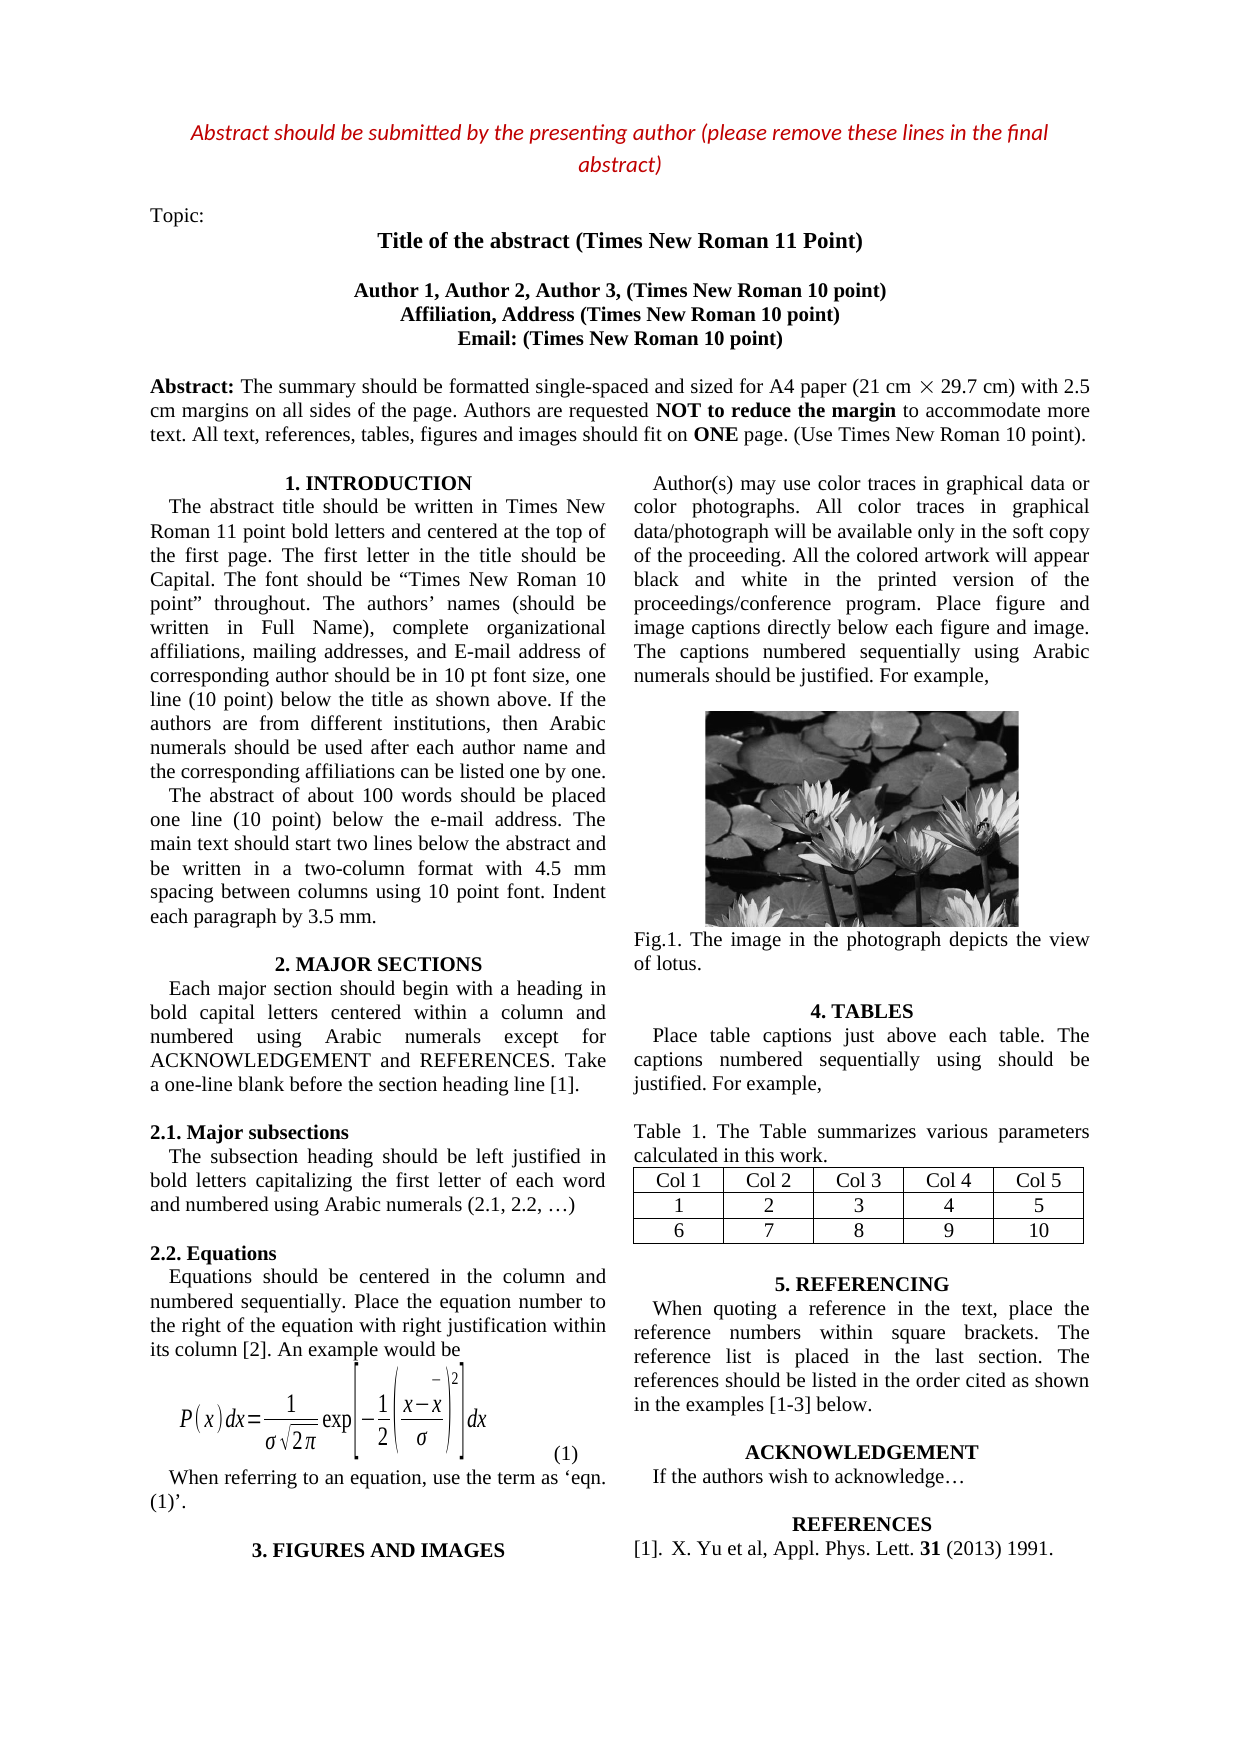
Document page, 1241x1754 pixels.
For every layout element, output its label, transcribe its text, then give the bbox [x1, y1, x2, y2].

text 1. INTRODUCTION [150, 470, 607, 494]
text Email: (Times New Roman 10 point) [150, 326, 1090, 350]
text When quoting a reference in the text, place the reference numbers within square brackets. The reference list is placed in the last section. The references should be listed in the order cited as shown in the examples [1-3] below. [633, 1296, 1090, 1416]
table_header Col 5 [994, 1168, 1083, 1192]
text 2.1. Major subsections [150, 1120, 607, 1144]
text Abstract: The summary should be formatted single-spaced and sized for A4 paper (21 cm 29.7 cm) with 2.5 cm margins on all sides of the page. Authors are requested NOT to reduce the margin to accommodate more text. All text, references, tables, figures and images should fit on ONE page. (Use Times New Roman 10 point). [150, 374, 1090, 446]
text Equations should be centered in the column and numbered sequentially. Place the equation number to the right of the equation with right justification within its column [2]. An example would be [150, 1264, 607, 1361]
text Topic: [150, 203, 1090, 227]
text Author(s) may use color traces in graphical data or color photographs. All color traces in graphical data/photograph will be available only in the soft copy of the proceeding. All the colored artwork will appear black and white in the printed version of the proceedings/conference program. Place figure and image captions directly below each figure and image. The captions numbered sequentially using Arabic numerals should be justified. For example, [633, 470, 1090, 687]
text 5. REFERENCING [633, 1272, 1090, 1296]
table_header Col 2 [724, 1168, 813, 1192]
text Each major section should begin with a heading in bold capital letters centered within a column and numbered using Arabic numerals except for ACKNOWLEDGEMENT and REFERENCES. Take a one-line blank before the section heading line [1]. [150, 976, 607, 1096]
table_cell 4 [904, 1193, 993, 1217]
text 4. TABLES [633, 999, 1090, 1023]
table_cell 10 [994, 1219, 1083, 1242]
text Fig.1. The image in the photograph depicts the view of lotus. [633, 927, 1090, 975]
text If the authors wish to acknowledge… [633, 1464, 1090, 1488]
text The subsection heading should be left justified in bold letters capitalizing the first letter of each word and numbered using Arabic numerals (2.1, 2.2, …) [150, 1144, 607, 1216]
table_cell 3 [814, 1193, 903, 1217]
text Abstract should be submitted by the presenting author (please remove these lines in the final abstract) [150, 118, 1090, 178]
text 3. FIGURES AND IMAGES [150, 1537, 607, 1562]
table_cell 9 [904, 1219, 993, 1242]
text Title of the abstract (Times New Roman 11 Point) [150, 227, 1090, 254]
text The abstract title should be written in Times New Roman 11 point bold letters and centered at the top of the first page. The first letter in the title should be Capital. The font should be “Times New Roman 10 point” throughout. The authors’ names (should be written in Full Name), complete organizational affiliations, mailing addresses, and E-mail address of corresponding author should be in 10 pt font size, one line (10 point) below the title as shown above. If the authors are from different institutions, then Arabic numerals should be used after each author name and the corresponding affiliations can be listed one by one. [150, 494, 607, 783]
text When referring to an equation, use the term as ‘eqn.(1)’. [150, 1465, 607, 1513]
text Place table captions just above each table. The captions numbered sequentially using should be justified. For example, [633, 1023, 1090, 1095]
text ACKNOWLEDGEMENT [633, 1440, 1090, 1464]
table_cell 8 [814, 1219, 903, 1242]
text Author 1, Author 2, Author 3, (Times New Roman 10 point) [150, 278, 1090, 302]
table_header Col 4 [904, 1168, 993, 1192]
table_cell 7 [724, 1219, 813, 1242]
text (1) [150, 1361, 607, 1465]
text Affiliation, Address (Times New Roman 10 point) [150, 302, 1090, 326]
table_cell 1 [634, 1193, 723, 1217]
table_cell 5 [994, 1193, 1083, 1217]
text The abstract of about 100 words should be placed one line (10 point) below the e-mail address. The main text should start two lines below the abstract and be written in a two-column format with 4.5 mm spacing between columns using 10 point font. Indent each paragraph by 3.5 mm. [150, 783, 607, 928]
text 2. MAJOR SECTIONS [150, 952, 607, 976]
table_header Col 3 [814, 1168, 903, 1192]
text REFERENCES [633, 1512, 1090, 1536]
text Table 1. The Table summarizes various parameters calculated in this work. [633, 1119, 1090, 1167]
table_cell 2 [724, 1193, 813, 1217]
text [1]. X. Yu et al, Appl. Phys. Lett. 31 (2013) 1991. [633, 1536, 1090, 1560]
table_header Col 1 [634, 1168, 723, 1192]
text 2.2. Equations [150, 1240, 607, 1264]
table_cell 6 [634, 1219, 723, 1242]
